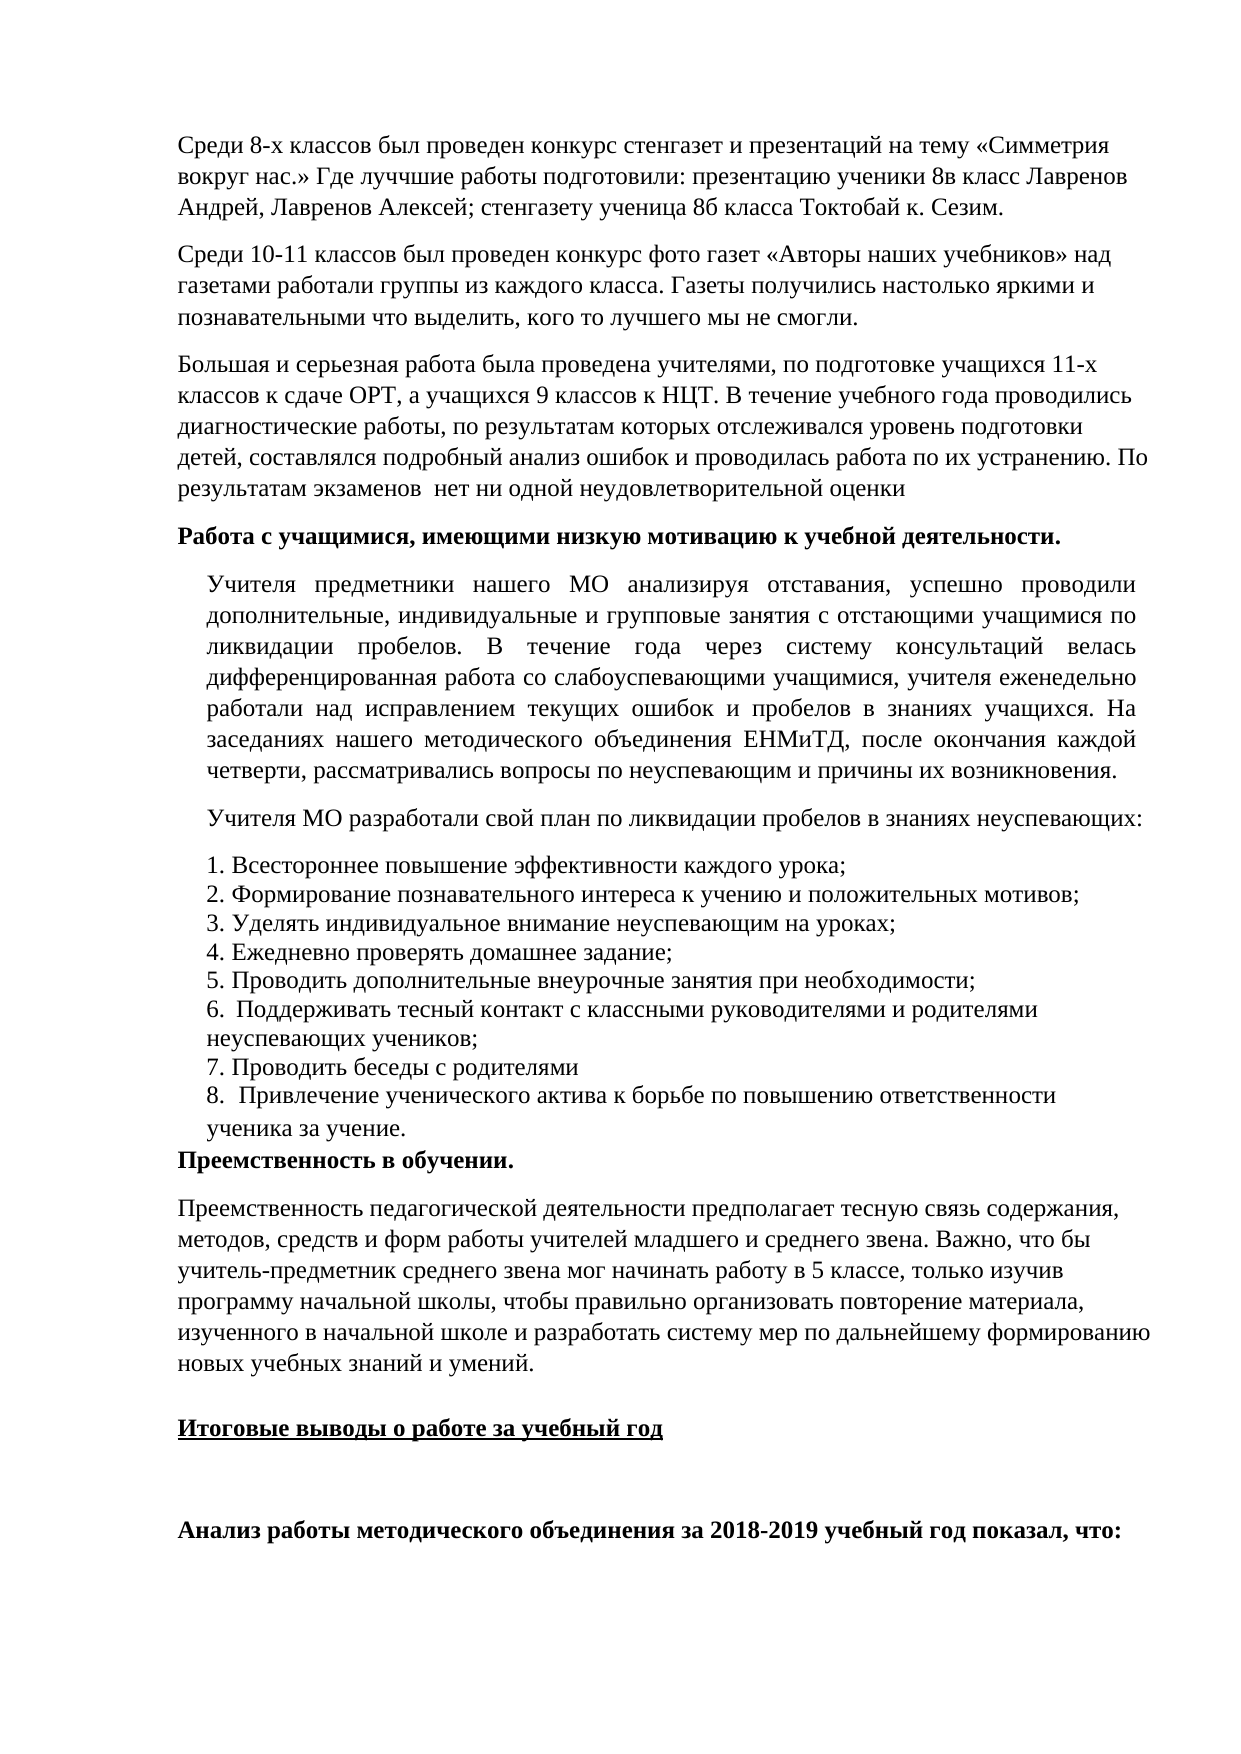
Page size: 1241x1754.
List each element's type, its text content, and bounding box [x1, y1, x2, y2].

text Итоговые выводы о работе за учебный год [177, 1413, 1152, 1442]
list Формирование познавательного интереса к учению и положительных мотивов; [206, 879, 1152, 908]
list Ежедневно проверять домашнее задание; [206, 937, 1152, 966]
text Работа с учащимися, имеющими низкую мотивацию к учебной деятельности. [177, 521, 1152, 550]
list Всестороннее повышение эффективности каждого урока; [206, 851, 1152, 879]
text Преемственность педагогической деятельности предполагает тесную связь содержания, методов, средств и форм работы учителей младшего и среднего звена. Важно, что бы учитель-предметник среднего звена мог начинать работу в 5 классе, только изучив программу начальной школы, чтобы правильно организовать повторение материала, изученного в начальной школе и разработать систему мер по дальнейшему формированию новых учебных знаний и умений. [177, 1193, 1152, 1377]
text Среди 10-11 классов был проведен конкурс фото газет «Авторы наших учебников» над газетами работали группы из каждого класса. Газеты получились настолько яркими и познавательными что выделить, кого то лучшего мы не смогли. [177, 239, 1152, 330]
text Учителя МО разработали свой план по ликвидации пробелов в знаниях неуспевающих: [206, 803, 1152, 832]
list Проводить дополнительные внеурочные занятия при необходимости; [206, 966, 1152, 994]
list Уделять индивидуальное внимание неуспевающим на уроках; [206, 908, 1152, 937]
text Большая и серьезная работа была проведена учителями, по подготовке учащихся 11-х классов к сдаче ОРТ, а учащихся 9 классов к НЦТ. В течение учебного года проводились диагностические работы, по результатам которых отслеживался уровень подготовки детей, составлялся подробный анализ ошибок и проводилась работа по их устранению. По результатам экзаменов нет ни одной неудовлетворительной оценки [177, 349, 1152, 502]
list Поддерживать тесный контакт с классными руководителями и родителями неуспевающих учеников; [206, 994, 1137, 1052]
list Проводить беседы с родителями [206, 1052, 1152, 1081]
text Учителя предметники нашего МО анализируя отставания, успешно проводили дополнительные, индивидуальные и групповые занятия с отстающими учащимися по ликвидации пробелов. В течение года через систему консультаций велась дифференцированная работа со слабоуспевающими учащимися, учителя еженедельно работали над исправлением текущих ошибок и пробелов в знаниях учащихся. На заседаниях нашего методического объединения ЕНМиТД, после окончания каждой четверти, рассматривались вопросы по неуспевающим и причины их возникновения. [206, 569, 1137, 784]
list Привлечение ученического актива к борьбе по повышению ответственности ученика за учение. [206, 1081, 1137, 1142]
text Среди 8-х классов был проведен конкурс стенгазет и презентаций на тему «Симметрия вокруг нас.» Где луччшие работы подготовили: презентацию ученики 8в класс Лавренов Андрей, Лавренов Алексей; стенгазету ученица 8б класса Токтобай к. Сезим. [177, 130, 1152, 221]
text Анализ работы методического объединения за 2018-2019 учебный год показал, что: [177, 1515, 1152, 1544]
text Преемственность в обучении. [177, 1145, 1152, 1174]
